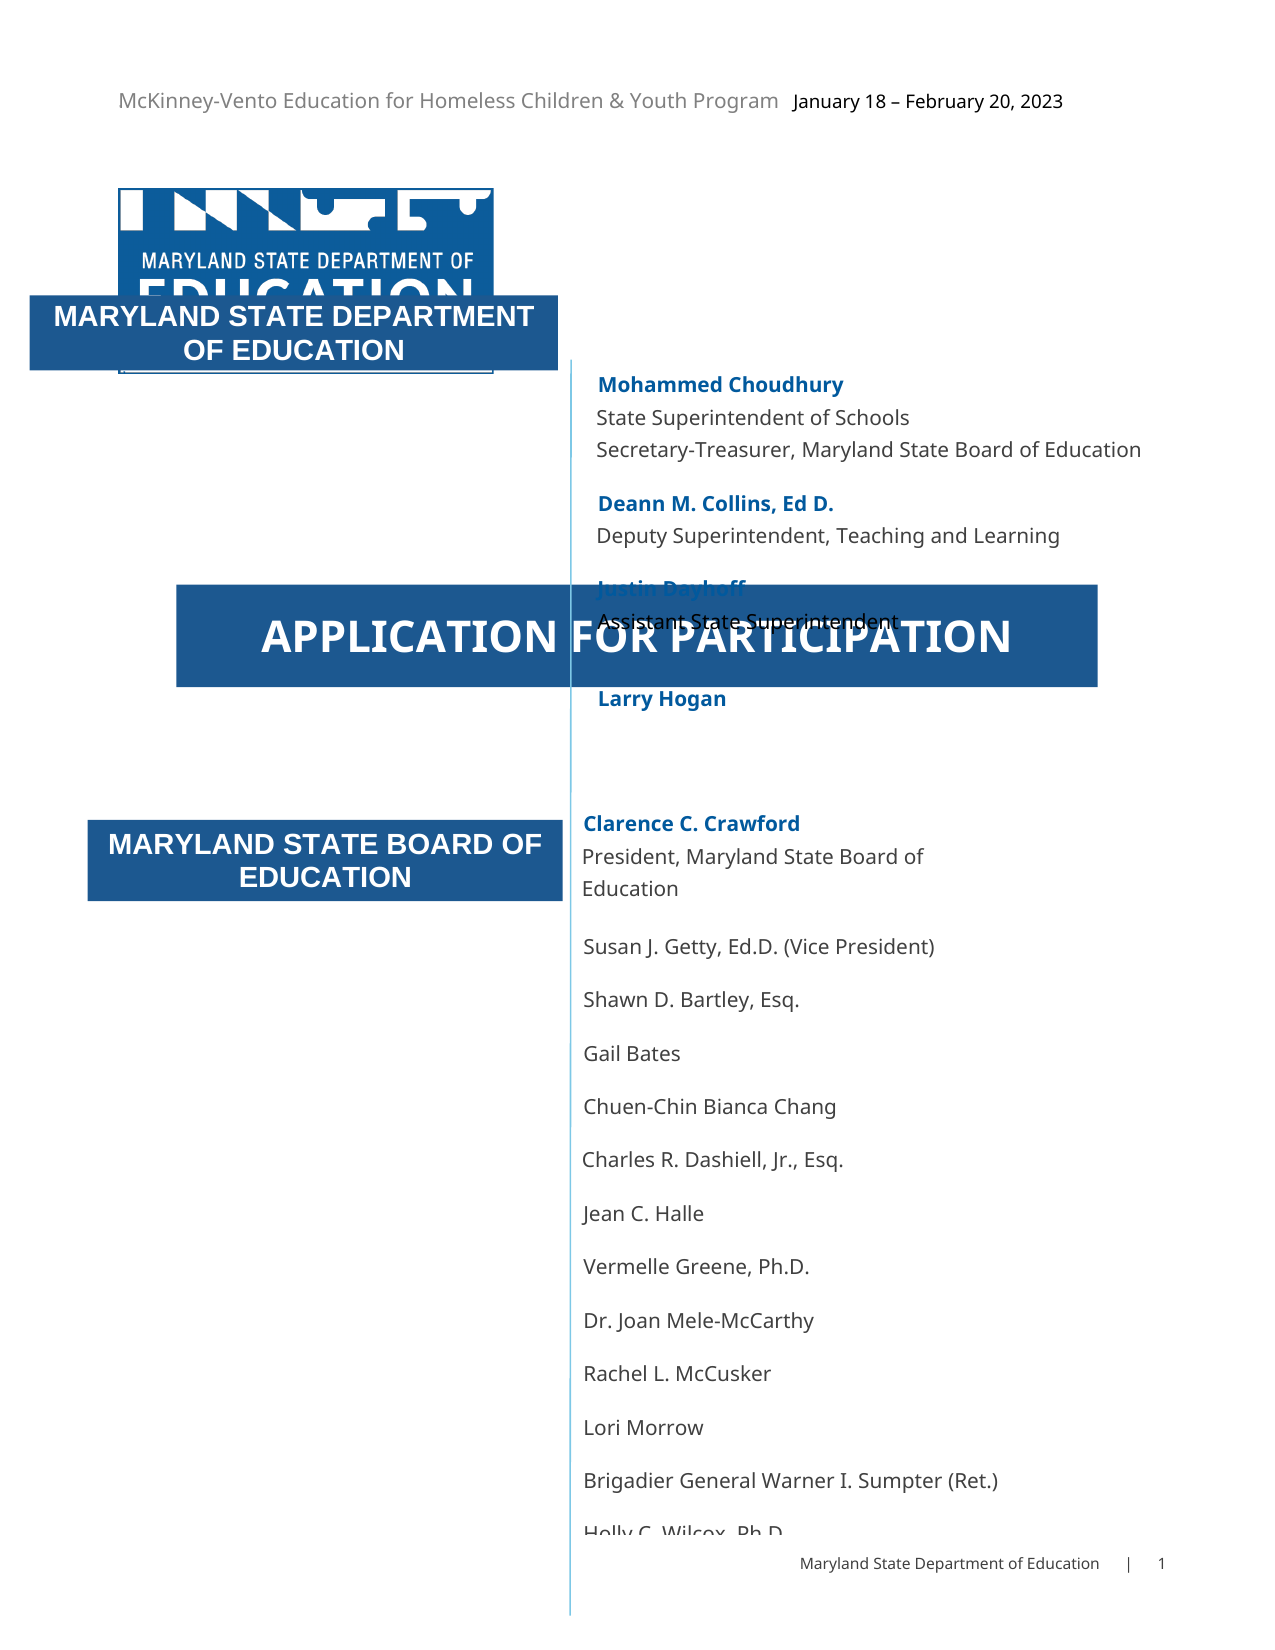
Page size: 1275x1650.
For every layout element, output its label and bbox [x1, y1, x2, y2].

picture [118, 188, 494, 295]
